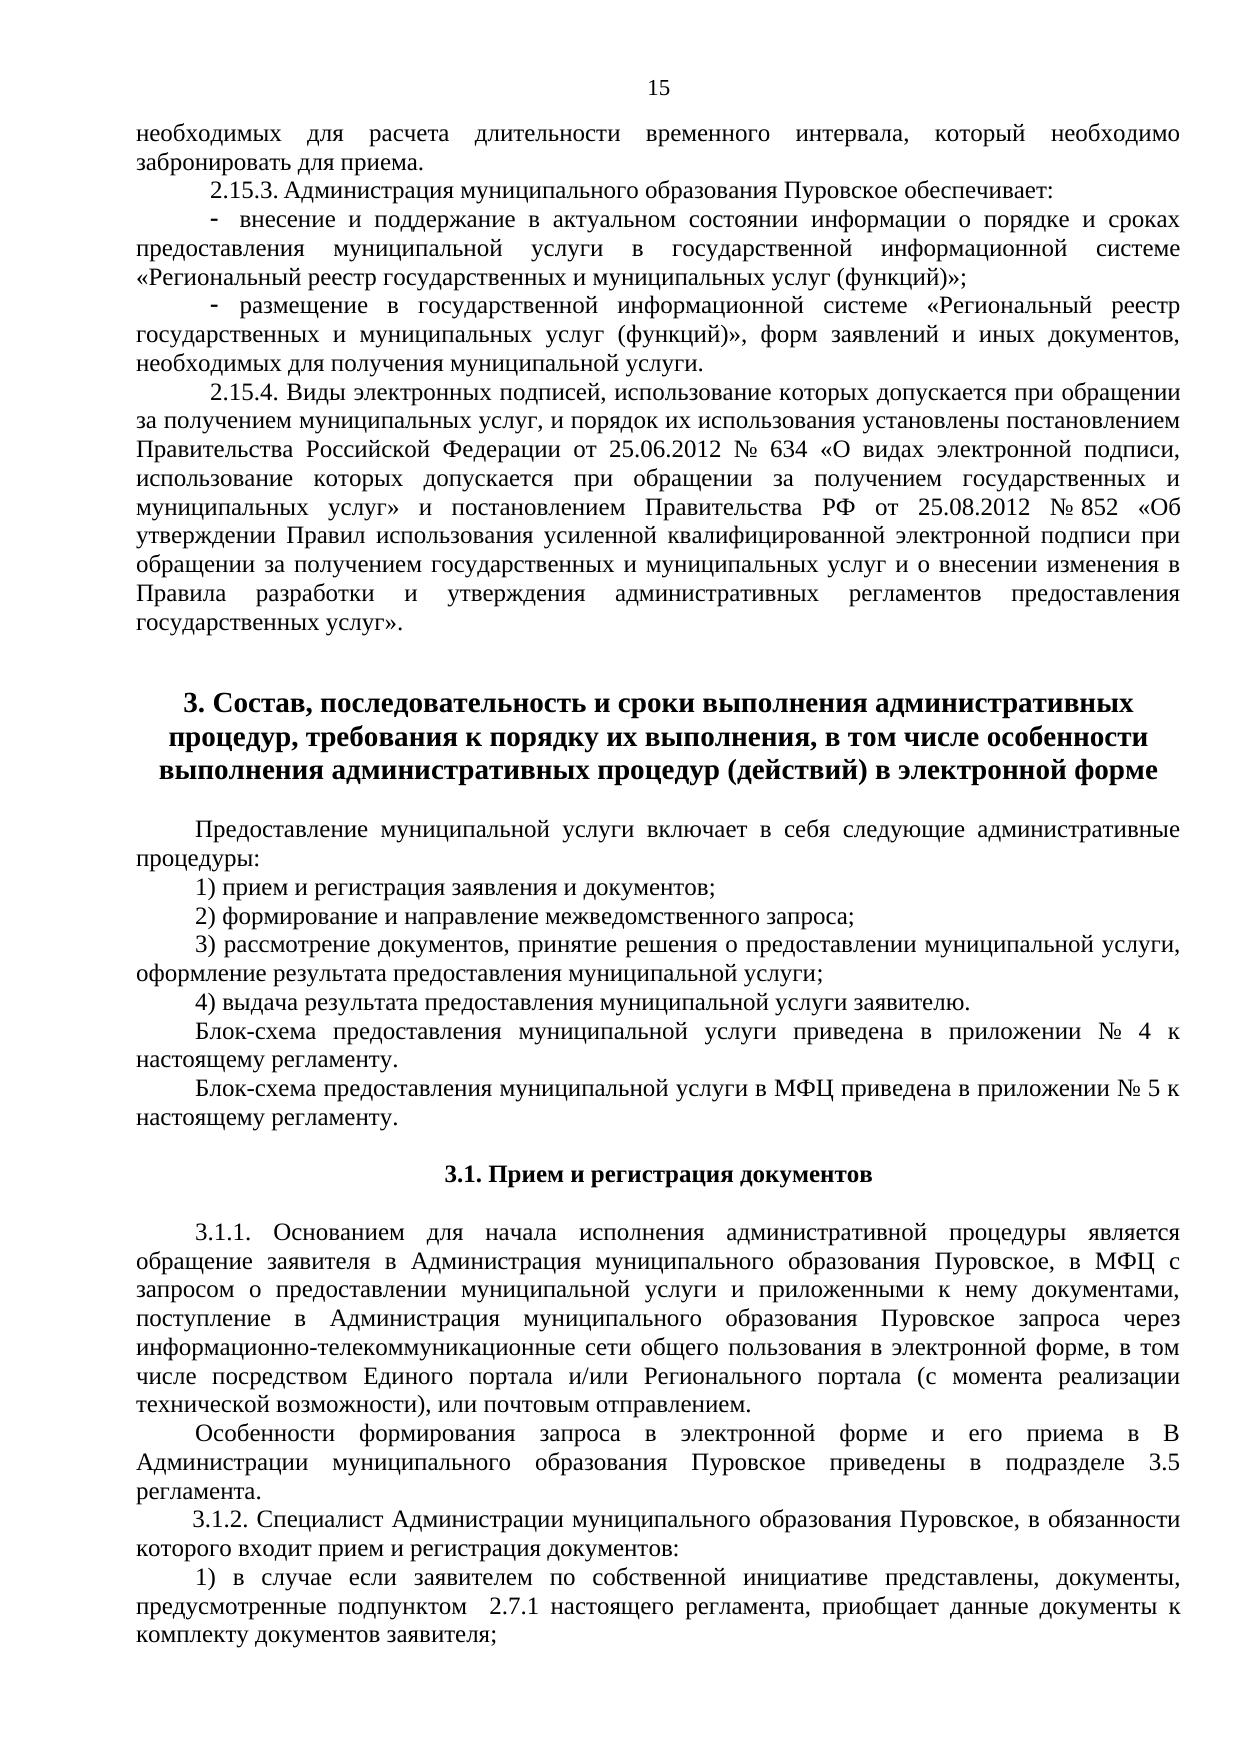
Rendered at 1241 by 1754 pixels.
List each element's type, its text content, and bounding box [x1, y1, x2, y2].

text Особенности формирования запроса в электронной форме и его приема в В Администрации муниципального образования Пуровское приведены в подразделе 3.5 регламента. [136, 1418, 1181, 1504]
text Предоставление муниципальной услуги включает в себя следующие административные процедуры: [136, 814, 1181, 872]
text 3.1. Прием и регистрация документов [136, 1159, 1181, 1188]
text 2) формирование и направление межведомственного запроса; [136, 901, 1181, 929]
list внесение и поддержание в актуальном состоянии информации о порядке и сроках предоставления муниципальной услуги в государственной информационной системе «Региональный реестр государственных и муниципальных услуг (функций)»; [136, 204, 1181, 291]
list размещение в государственной информационной системе «Региональный реестр государственных и муниципальных услуг (функций)», форм заявлений и иных документов, необходимых для получения муниципальной услуги. [136, 291, 1181, 377]
text 3.1.2. Специалист Администрации муниципального образования Пуровское, в обязанности которого входит прием и регистрация документов: [136, 1504, 1181, 1562]
text 2.15.4. Виды электронных подписей, использование которых допускается при обращении за получением муниципальных услуг, и порядок их использования установлены постановлением Правительства Российской Федерации от 25.06.2012 № 634 «О видах электронной подписи, использование которых допускается при обращении за получением государственных и муниципальных услуг» и постановлением Правительства РФ от 25.08.2012 № 852 «Об утверждении Правил использования усиленной квалифицированной электронной подписи при обращении за получением государственных и муниципальных услуг и о внесении изменения в Правила разработки и утверждения административных регламентов предоставления государственных услуг». [136, 377, 1181, 636]
text Блок-схема предоставления муниципальной услуги в МФЦ приведена в приложении № 5 к настоящему регламенту. [136, 1073, 1181, 1131]
text 3. Состав, последовательность и сроки выполнения административных процедур, требования к порядку их выполнения, в том числе особенности выполнения административных процедур (действий) в электронной форме [136, 685, 1181, 786]
text 2.15.3. Администрация муниципального образования Пуровское обеспечивает: [136, 176, 1181, 204]
text 1) в случае если заявителем по собственной инициативе представлены, документы, предусмотренные подпунктом 2.7.1 настоящего регламента, приобщает данные документы к комплекту документов заявителя; [136, 1562, 1181, 1648]
text 3.1.1. Основанием для начала исполнения административной процедуры является обращение заявителя в Администрация муниципального образования Пуровское, в МФЦ с запросом о предоставлении муниципальной услуги и приложенными к нему документами, поступление в Администрация муниципального образования Пуровское запроса через информационно-телекоммуникационные сети общего пользования в электронной форме, в том числе посредством Единого портала и/или Регионального портала (с момента реализации технической возможности), или почтовым отправлением. [136, 1217, 1181, 1418]
text 3) рассмотрение документов, принятие решения о предоставлении муниципальной услуги, оформление результата предоставления муниципальной услуги; [136, 929, 1181, 987]
text Блок-схема предоставления муниципальной услуги приведена в приложении № 4 к настоящему регламенту. [136, 1016, 1181, 1073]
text 1) прием и регистрация заявления и документов; [136, 872, 1181, 901]
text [136, 118, 1181, 176]
text 4) выдача результата предоставления муниципальной услуги заявителю. [136, 987, 1181, 1016]
